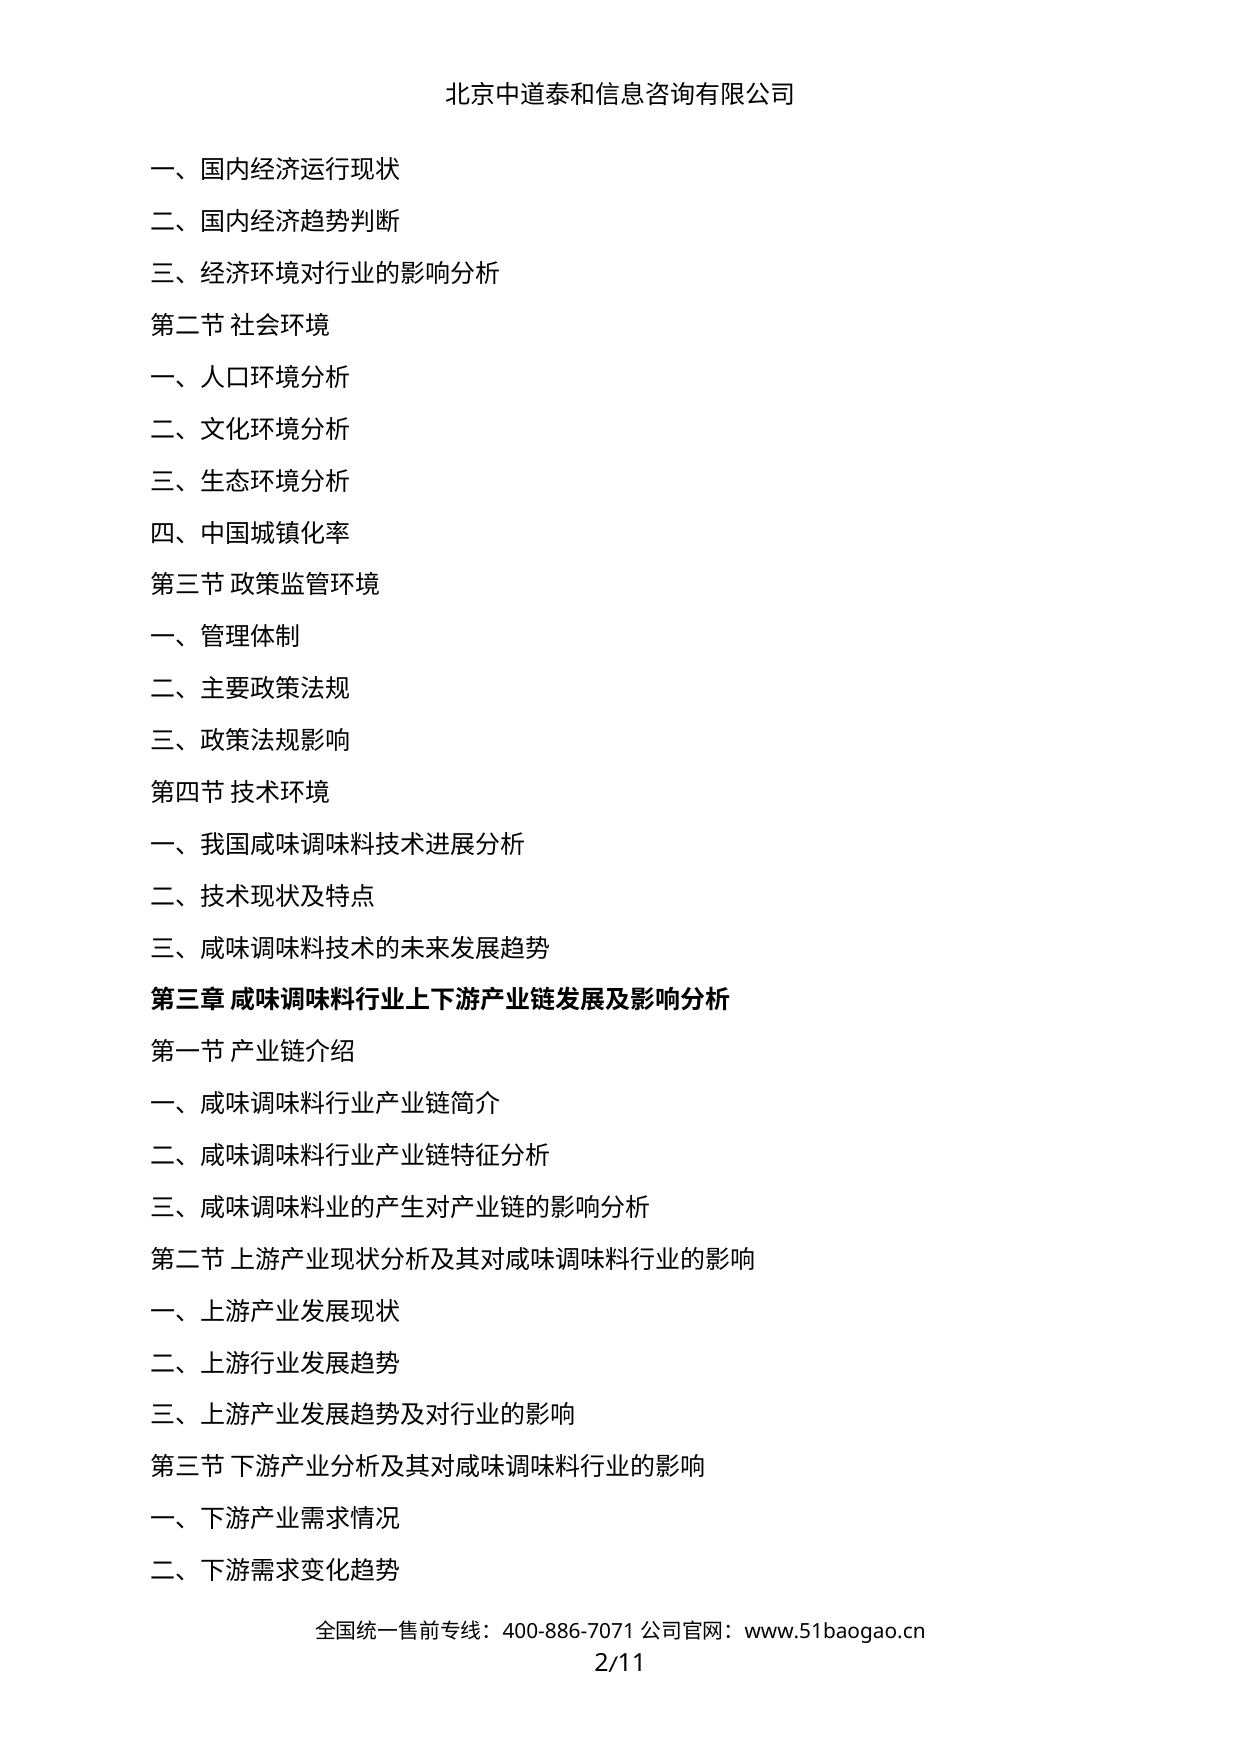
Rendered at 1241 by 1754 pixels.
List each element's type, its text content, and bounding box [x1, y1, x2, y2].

text 三、上游产业发展趋势及对行业的影响 [150, 1395, 1090, 1431]
text 一、国内经济运行现状 [150, 150, 1090, 186]
text 第三节 下游产业分析及其对咸味调味料行业的影响 [150, 1447, 1090, 1483]
text 二、下游需求变化趋势 [150, 1551, 1090, 1587]
text 第一节 产业链介绍 [150, 1032, 1090, 1068]
text 一、下游产业需求情况 [150, 1499, 1090, 1535]
text 四、中国城镇化率 [150, 513, 1090, 549]
text 第四节 技术环境 [150, 772, 1090, 809]
text 三、咸味调味料技术的未来发展趋势 [150, 928, 1090, 964]
text 二、主要政策法规 [150, 669, 1090, 705]
text 二、技术现状及特点 [150, 876, 1090, 912]
text 二、国内经济趋势判断 [150, 202, 1090, 238]
text 二、咸味调味料行业产业链特征分析 [150, 1136, 1090, 1172]
text 二、文化环境分析 [150, 409, 1090, 446]
text 第三节 政策监管环境 [150, 565, 1090, 601]
text 三、经济环境对行业的影响分析 [150, 254, 1090, 290]
text 一、咸味调味料行业产业链简介 [150, 1084, 1090, 1120]
text 一、管理体制 [150, 617, 1090, 653]
text 第二节 上游产业现状分析及其对咸味调味料行业的影响 [150, 1239, 1090, 1276]
text 三、咸味调味料业的产生对产业链的影响分析 [150, 1187, 1090, 1224]
text 三、生态环境分析 [150, 461, 1090, 497]
text 第二节 社会环境 [150, 306, 1090, 342]
text 二、上游行业发展趋势 [150, 1343, 1090, 1379]
text 一、我国咸味调味料技术进展分析 [150, 824, 1090, 861]
text 一、人口环境分析 [150, 357, 1090, 394]
text 三、政策法规影响 [150, 721, 1090, 757]
text 一、上游产业发展现状 [150, 1291, 1090, 1327]
text 第三章 咸味调味料行业上下游产业链发展及影响分析 [150, 980, 1090, 1016]
